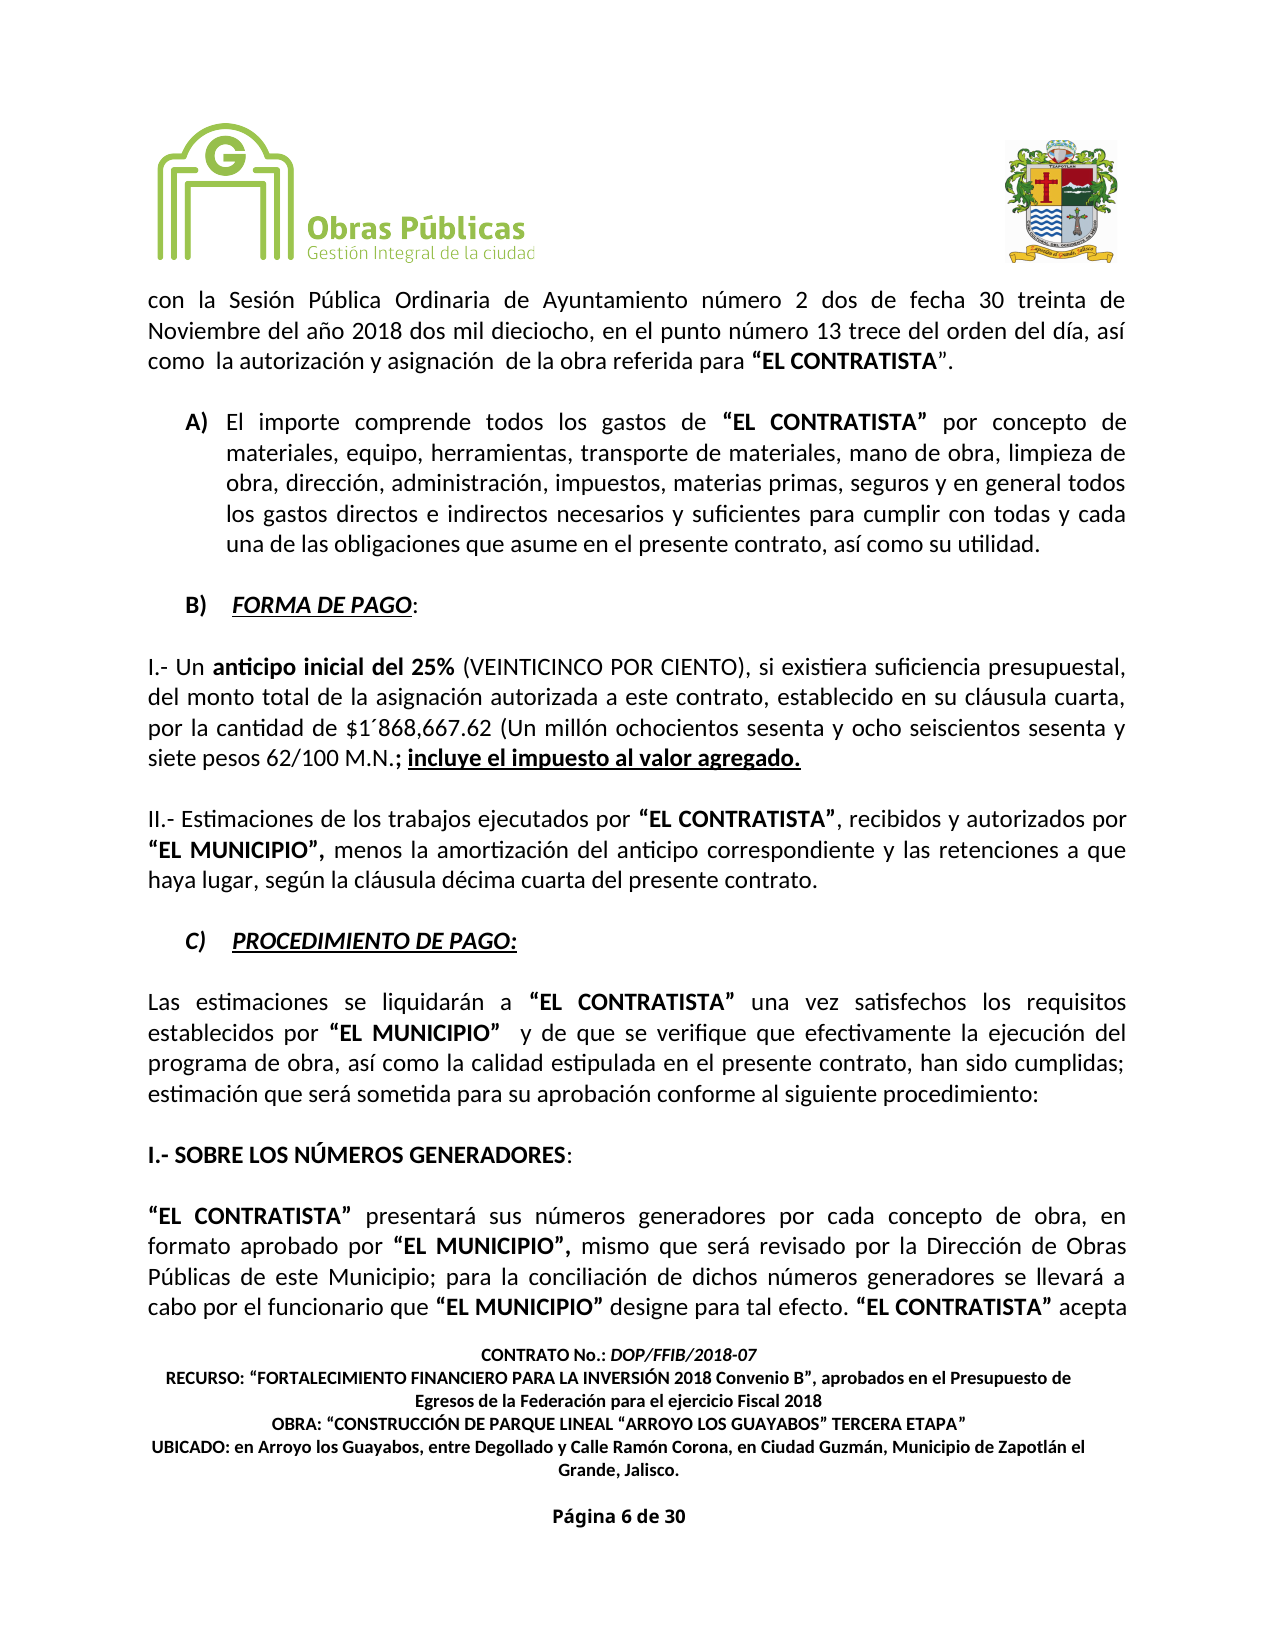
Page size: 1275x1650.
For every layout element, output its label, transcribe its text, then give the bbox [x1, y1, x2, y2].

picture [157, 123, 535, 263]
list FORMA DE PAGO: [185, 589, 1127, 620]
text Las estimaciones se liquidarán a “EL CONTRATISTA” una vez satisfechos los requisitos establecidos por “EL MUNICIPIO” y de que se verifique que efectivamente la ejecución del programa de obra, así como la calidad estipulada en el presente contrato, han sido cumplidas; estimación que será sometida para su aprobación conforme al siguiente procedimiento: [148, 986, 1127, 1108]
list El importe comprende todos los gastos de “EL CONTRATISTA” por concepto de materiales, equipo, herramientas, transporte de materiales, mano de obra, limpieza de obra, dirección, administración, impuestos, materias primas, seguros y en general todos los gastos directos e indirectos necesarios y suficientes para cumplir con todas y cada una de las obligaciones que asume en el presente contrato, así como su utilidad. [185, 406, 1127, 559]
text I.- SOBRE LOS NÚMEROS GENERADORES: [148, 1139, 1127, 1169]
text II.- Estimaciones de los trabajos ejecutados por “EL CONTRATISTA”, recibidos y autorizados por “EL MUNICIPIO”, menos la amortización del anticipo correspondiente y las retenciones a que haya lugar, según la cláusula décima cuarta del presente contrato. [148, 803, 1127, 895]
list PROCEDIMIENTO DE PAGO: [185, 925, 1127, 956]
text I.- Un anticipo inicial del 25% (VEINTICINCO POR CIENTO), si existiera suficiencia presupuestal, del monto total de la asignación autorizada a este contrato, establecido en su cláusula cuarta, por la cantidad de $1´868,667.62 (Un millón ochocientos sesenta y ocho seiscientos sesenta y siete pesos 62/100 M.N.; incluye el impuesto al valor agregado. [148, 651, 1127, 773]
picture [1005, 140, 1118, 263]
